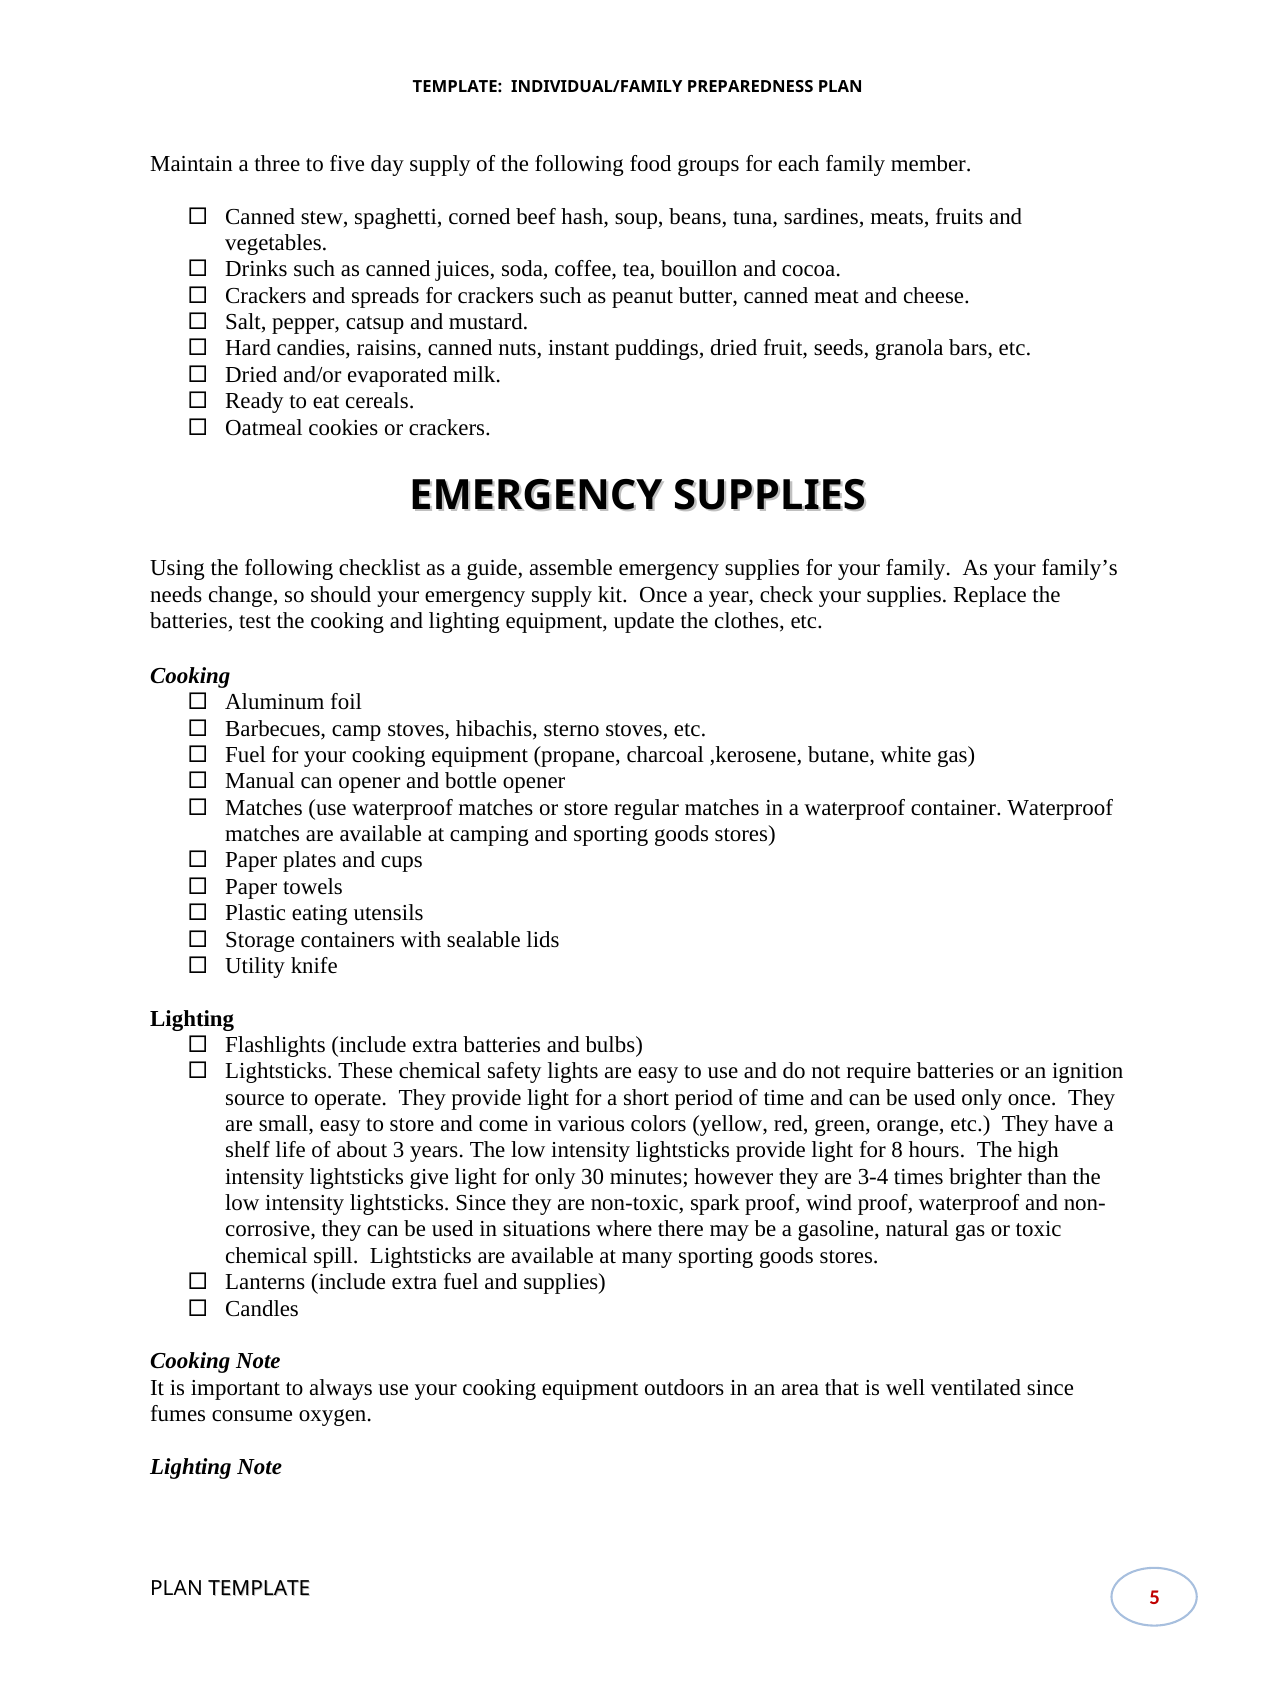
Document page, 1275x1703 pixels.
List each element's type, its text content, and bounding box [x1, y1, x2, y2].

list Lightsticks. These chemical safety lights are easy to use and do not require batteries or an ignition source to operate. They provide light for a short period of time and can be used only once. They are small, easy to store and come in various colors (yellow, red, green, orange, etc.) They have a shelf life of about 3 years. The low intensity lightsticks provide light for 8 hours. The high intensity lightsticks give light for only 30 minutes; however they are 3-4 times brighter than the low intensity lightsticks. Since they are non-toxic, spark proof, wind proof, waterproof and non-corrosive, they can be used in situations where there may be a gasoline, natural gas or toxic chemical spill. Lightsticks are available at many sporting goods stores. [187, 1057, 1125, 1268]
list Dried and/or evaporated milk. [187, 361, 1125, 387]
list Oatmeal cookies or crackers. [187, 413, 1125, 440]
text Maintain a three to five day supply of the following food groups for each family member. [150, 150, 1125, 176]
list Salt, pepper, catsup and mustard. [187, 308, 1125, 334]
list Flashlights (include extra batteries and bulbs) [187, 1031, 1125, 1057]
list Candles [187, 1294, 1125, 1321]
list Plastic eating utensils [187, 899, 1125, 926]
list Storage containers with sealable lids [187, 926, 1125, 952]
list Drinks such as canned juices, soda, coffee, tea, bouillon and cocoa. [187, 255, 1125, 282]
list Aluminum foil [187, 688, 1125, 715]
list Utility knife [187, 952, 1125, 978]
list Matches (use waterproof matches or store regular matches in a waterproof container. Waterproof matches are available at camping and sporting goods stores) [187, 794, 1125, 847]
subtitle EMERGENCY SUPPLIES [150, 465, 1125, 522]
text Lighting [150, 1005, 1125, 1031]
text Lighting Note [150, 1453, 1125, 1479]
list Paper plates and cups [187, 847, 1125, 873]
text Cooking Note [150, 1347, 1125, 1374]
list Paper towels [187, 873, 1125, 899]
list Crackers and spreads for crackers such as peanut butter, canned meat and cheese. [187, 282, 1125, 308]
list Canned stew, spaghetti, corned beef hash, soup, beans, tuna, sardines, meats, fruits and vegetables. [187, 203, 1125, 255]
text Cooking [150, 660, 1125, 688]
text Using the following checklist as a guide, assemble emergency supplies for your family. As your family’s needs change, so should your emergency supply kit. Once a year, check your supplies. Replace the batteries, test the cooking and lighting equipment, update the clothes, etc. [150, 554, 1125, 633]
list Lanterns (include extra fuel and supplies) [187, 1268, 1125, 1294]
list Manual can opener and bottle opener [187, 767, 1125, 794]
list Fuel for your cooking equipment (propane, charcoal ,kerosene, butane, white gas) [187, 741, 1125, 767]
list Ready to eat cereals. [187, 387, 1125, 413]
text It is important to always use your cooking equipment outdoors in an area that is well ventilated since fumes consume oxygen. [150, 1374, 1125, 1426]
list Hard candies, raisins, canned nuts, instant puddings, dried fruit, seeds, granola bars, etc. [187, 334, 1125, 361]
list Barbecues, camp stoves, hibachis, sterno stoves, etc. [187, 715, 1125, 741]
